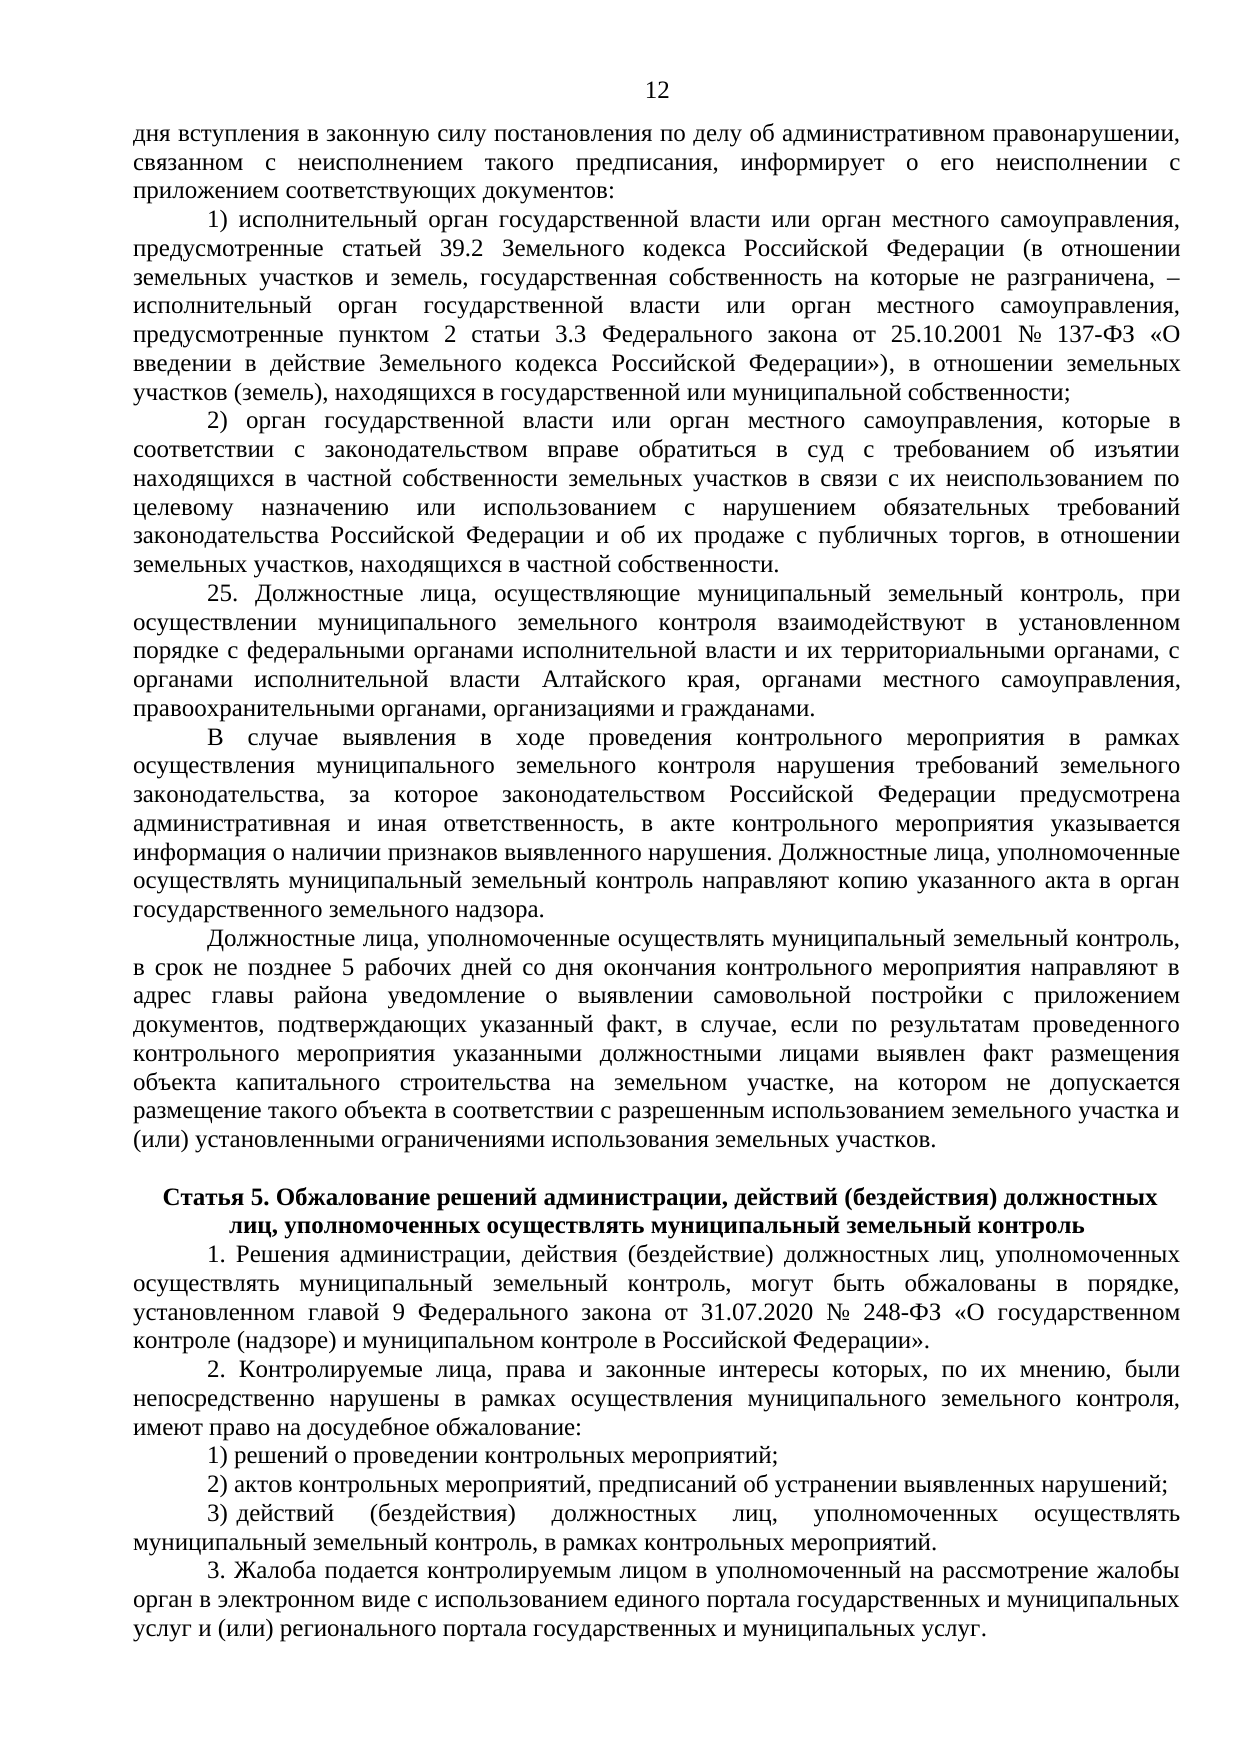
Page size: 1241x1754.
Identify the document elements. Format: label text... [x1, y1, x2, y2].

text 1. Решения администрации, действия (бездействие) должностных лиц, уполномоченных осуществлять муниципальный земельный контроль, могут быть обжалованы в порядке, установленном главой 9 Федерального закона от 31.07.2020 № 248-ФЗ «О государственном контроле (надзоре) и муниципальном контроле в Российской Федерации». [133, 1239, 1181, 1354]
text 2) актов контрольных мероприятий, предписаний об устранении выявленных нарушений; [133, 1469, 1181, 1498]
text В случае выявления в ходе проведения контрольного мероприятия в рамках осуществления муниципального земельного контроля нарушения требований земельного законодательства, за которое законодательством Российской Федерации предусмотрена административная и иная ответственность, в акте контрольного мероприятия указывается информация о наличии признаков выявленного нарушения. Должностные лица, уполномоченные осуществлять муниципальный земельный контроль направляют копию указанного акта в орган государственного земельного надзора. [133, 722, 1181, 923]
text 1) решений о проведении контрольных мероприятий; [133, 1441, 1181, 1469]
text 2) орган государственной власти или орган местного самоуправления, которые в соответствии с законодательством вправе обратиться в суд с требованием об изъятии находящихся в частной собственности земельных участков в связи с их неиспользованием по целевому назначению или использованием с нарушением обязательных требований законодательства Российской Федерации и об их продаже с публичных торгов, в отношении земельных участков, находящихся в частной собственности. [133, 406, 1181, 578]
text 3. Жалоба подается контролируемым лицом в уполномоченный на рассмотрение жалобы орган в электронном виде с использованием единого портала государственных и муниципальных услуг и (или) регионального портала государственных и муниципальных услуг. [133, 1556, 1181, 1642]
text Статья 5. Обжалование решений администрации, действий (бездействия) должностных лиц, уполномоченных осуществлять муниципальный земельный контроль [133, 1182, 1181, 1239]
text 1) исполнительный орган государственной власти или орган местного самоуправления, предусмотренные статьей 39.2 Земельного кодекса Российской Федерации (в отношении земельных участков и земель, государственная собственность на которые не разграничена, – исполнительный орган государственной власти или орган местного самоуправления, предусмотренные пунктом 2 статьи 3.3 Федерального закона от 25.10.2001 № 137-ФЗ «О введении в действие Земельного кодекса Российской Федерации»), в отношении земельных участков (земель), находящихся в государственной или муниципальной собственности; [133, 348, 1181, 406]
text 2. Контролируемые лица, права и законные интересы которых, по их мнению, были непосредственно нарушены в рамках осуществления муниципального земельного контроля, имеют право на досудебное обжалование: [133, 1354, 1181, 1441]
text Должностные лица, уполномоченные осуществлять муниципальный земельный контроль, в срок не позднее 5 рабочих дней со дня окончания контрольного мероприятия направляют в адрес главы района уведомление о выявлении самовольной постройки с приложением документов, подтверждающих указанный факт, в случае, если по результатам проведенного контрольного мероприятия указанными должностными лицами выявлен факт размещения объекта капитального строительства на земельном участке, на котором не допускается размещение такого объекта в соответствии с разрешенным использованием земельного участка и (или) установленными ограничениями использования земельных участков. [133, 923, 1181, 1153]
text 1) исполнительный орган государственной власти или орган местного самоуправления, предусмотренные статьей 39.2 Земельного кодекса Российской Федерации (в отношении земельных участков и земель, государственная собственность на которые не разграничена, – исполнительный орган государственной власти или орган местного самоуправления, предусмотренные пунктом 2 статьи 3.3 Федерального закона от 25.10.2001 № 137-ФЗ «О введении в действие Земельного кодекса Российской Федерации»), в отношении земельных участков (земель), находящихся в государственной или муниципальной собственности; [133, 204, 1181, 348]
text 25. Должностные лица, осуществляющие муниципальный земельный контроль, при осуществлении муниципального земельного контроля взаимодействуют в установленном порядке с федеральными органами исполнительной власти и их территориальными органами, с органами исполнительной власти Алтайского края, органами местного самоуправления, правоохранительными органами, организациями и гражданами. [133, 578, 1181, 722]
text 3) действий (бездействия) должностных лиц, уполномоченных осуществлять муниципальный земельный контроль, в рамках контрольных мероприятий. [133, 1498, 1181, 1556]
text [133, 118, 1181, 204]
